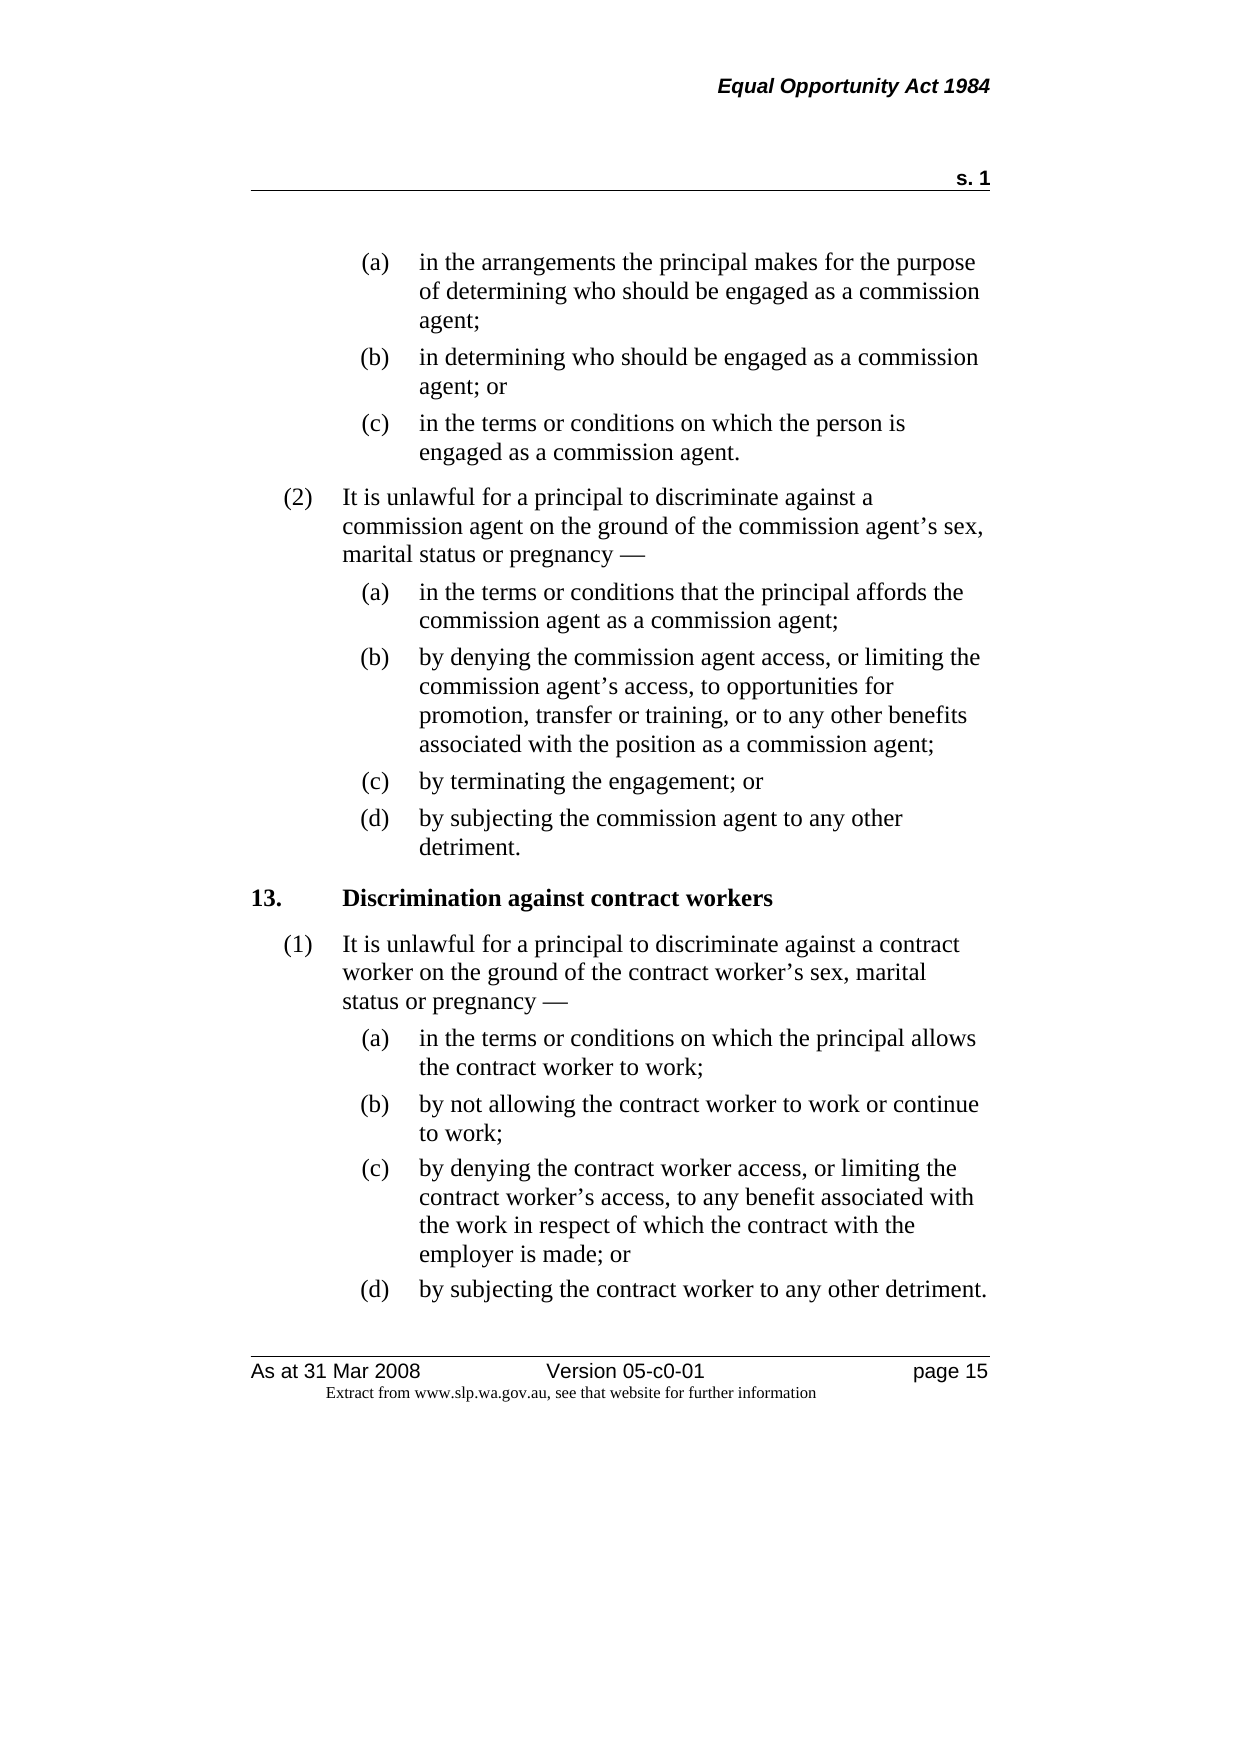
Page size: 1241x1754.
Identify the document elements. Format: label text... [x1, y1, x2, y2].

text (d) by subjecting the commission agent to any other detriment. [251, 803, 990, 860]
text (d) by subjecting the contract worker to any other detriment. [251, 1274, 990, 1303]
text (c) by terminating the engagement; or [251, 766, 990, 794]
text (2) It is unlawful for a principal to discriminate against a commission agent on the ground of the commission agent’s sex, marital status or pregnancy — [251, 482, 990, 568]
text (c) by denying the contract worker access, or limiting the contract worker’s access, to any benefit associated with the work in respect of which the contract with the employer is made; or [251, 1153, 990, 1268]
text (a) in the arrangements the principal makes for the purpose of determining who should be engaged as a commission agent; [251, 247, 990, 334]
text (b) by denying the commission agent access, or limiting the commission agent’s access, to opportunities for promotion, transfer or training, or to any other benefits associated with the position as a commission agent; [251, 642, 990, 757]
subtitle 13. Discrimination against contract workers [251, 883, 990, 912]
text (b) in determining who should be engaged as a commission agent; or [251, 342, 990, 399]
text (b) by not allowing the contract worker to work or continue to work; [251, 1089, 990, 1147]
text (a) in the terms or conditions that the principal affords the commission agent as a commission agent; [251, 577, 990, 634]
text (a) in the terms or conditions on which the principal allows the contract worker to work; [251, 1023, 990, 1081]
text (c) in the terms or conditions on which the person is engaged as a commission agent. [251, 408, 990, 465]
text (1) It is unlawful for a principal to discriminate against a contract worker on the ground of the contract worker’s sex, marital status or pregnancy — [251, 929, 990, 1015]
